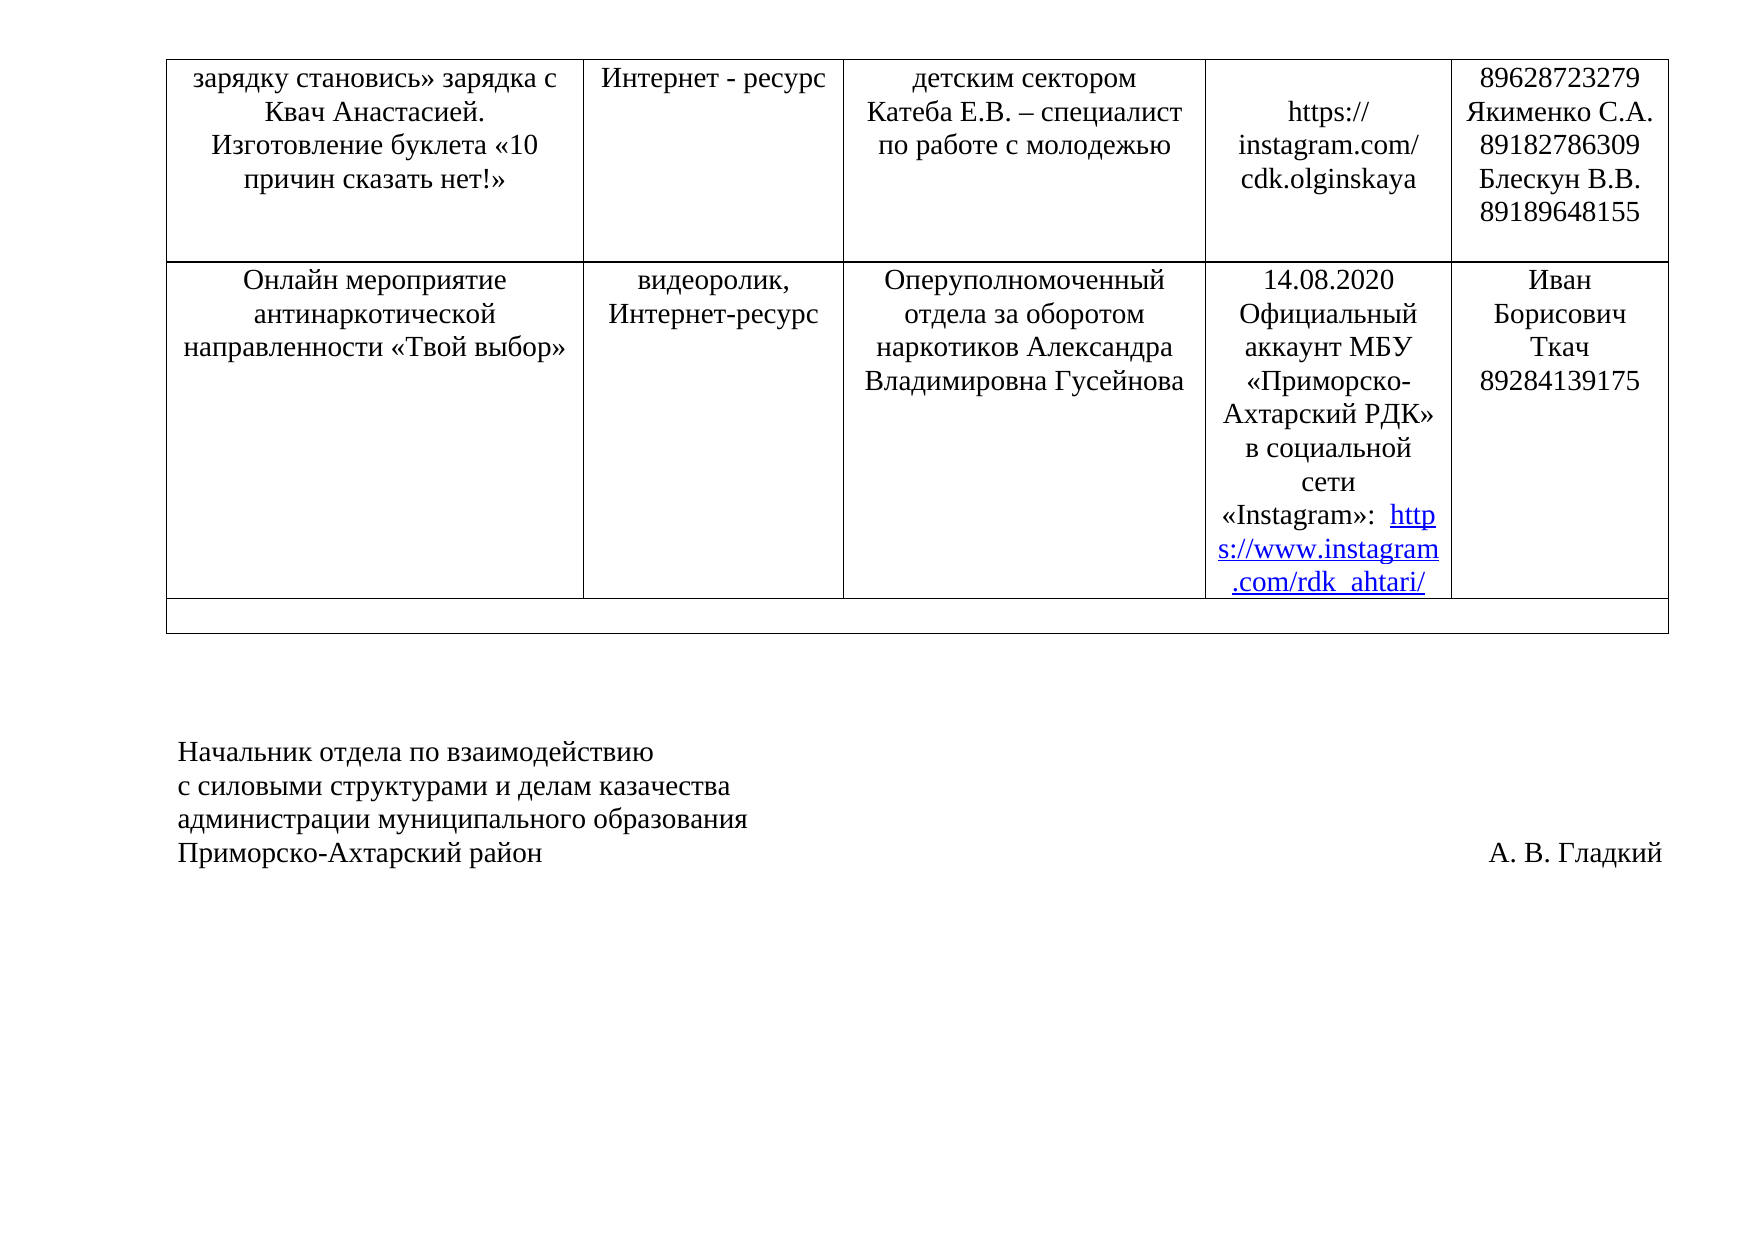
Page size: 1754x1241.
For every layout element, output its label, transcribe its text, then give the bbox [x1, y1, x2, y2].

text Приморско-Ахтарский район А. В. Гладкий [177, 835, 1695, 868]
text администрации муниципального образования [177, 801, 1695, 835]
table_cell Оперуполномоченный отдела за оборотом наркотиков Александра Владимировна Гусейнова [844, 263, 1205, 598]
text с силовыми структурами и делам казачества [177, 768, 1695, 801]
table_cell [584, 60, 843, 261]
table_cell Онлайн мероприятие антинаркотической направленности «Твой выбор» [167, 263, 583, 598]
table_cell «Рано утром не ленись, на зарядку становись» зарядка с Квач Анастасией. Изготовление буклета «10 причин сказать нет!» [167, 60, 583, 261]
table_cell 14.08.2020 Официальный аккаунт МБУ «Приморско-Ахтарский РДК» в социальной сети «Instagram»: https://www.instagram.com/rdk_ahtari/ [1206, 263, 1451, 598]
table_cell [1452, 60, 1668, 261]
table_cell [167, 599, 1668, 632]
text Начальник отдела по взаимодействию [177, 734, 1695, 768]
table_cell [1206, 60, 1451, 261]
table_cell видеоролик, Интернет-ресурс [584, 263, 843, 598]
table_cell Иван Борисович Ткач 89284139175 [1452, 263, 1668, 598]
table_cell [844, 60, 1205, 261]
